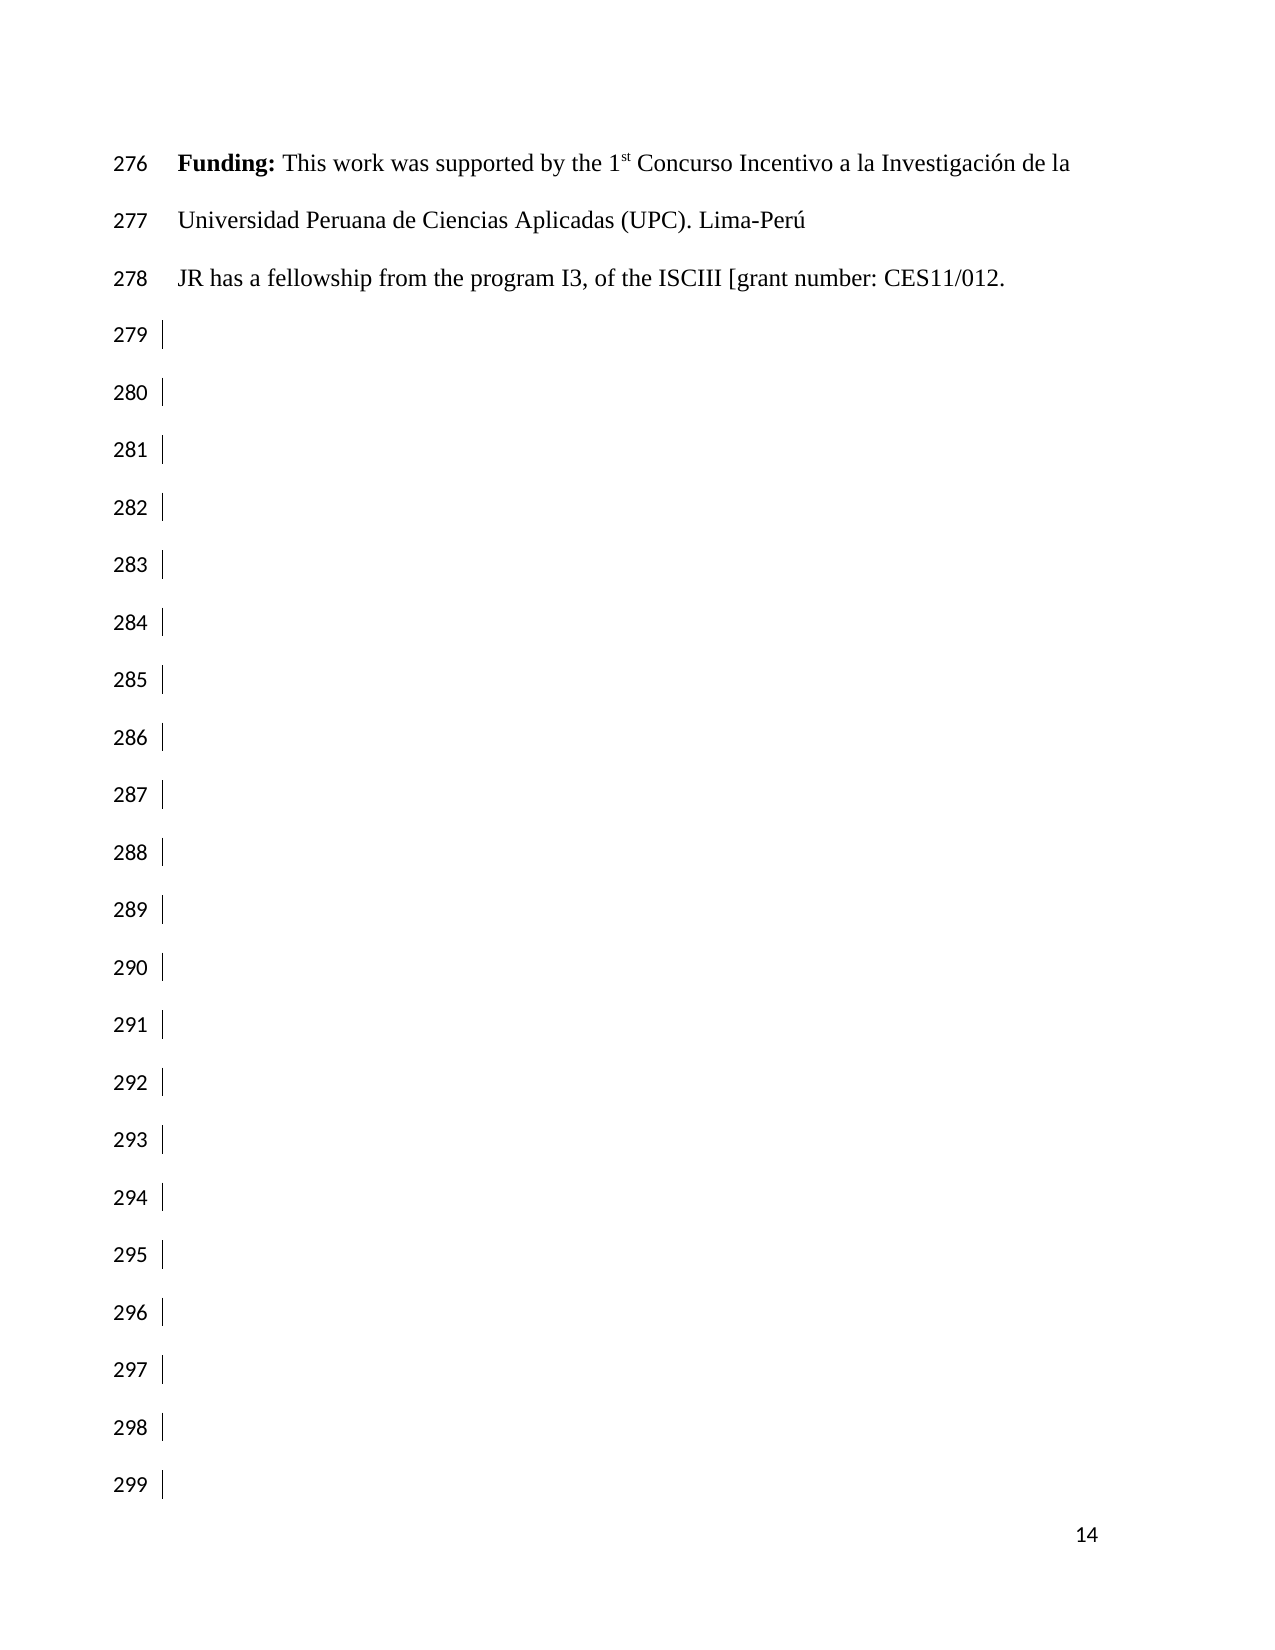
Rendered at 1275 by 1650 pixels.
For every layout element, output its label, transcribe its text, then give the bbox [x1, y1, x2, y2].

text JR has a fellowship from the program I3, of the ISCIII [grant number: CES11/012. [177, 263, 1098, 291]
text Funding: This work was supported by the 1st Concurso Incentivo a la Investigación de la Universidad Peruana de Ciencias Aplicadas (UPC). Lima-Perú [177, 148, 1098, 234]
